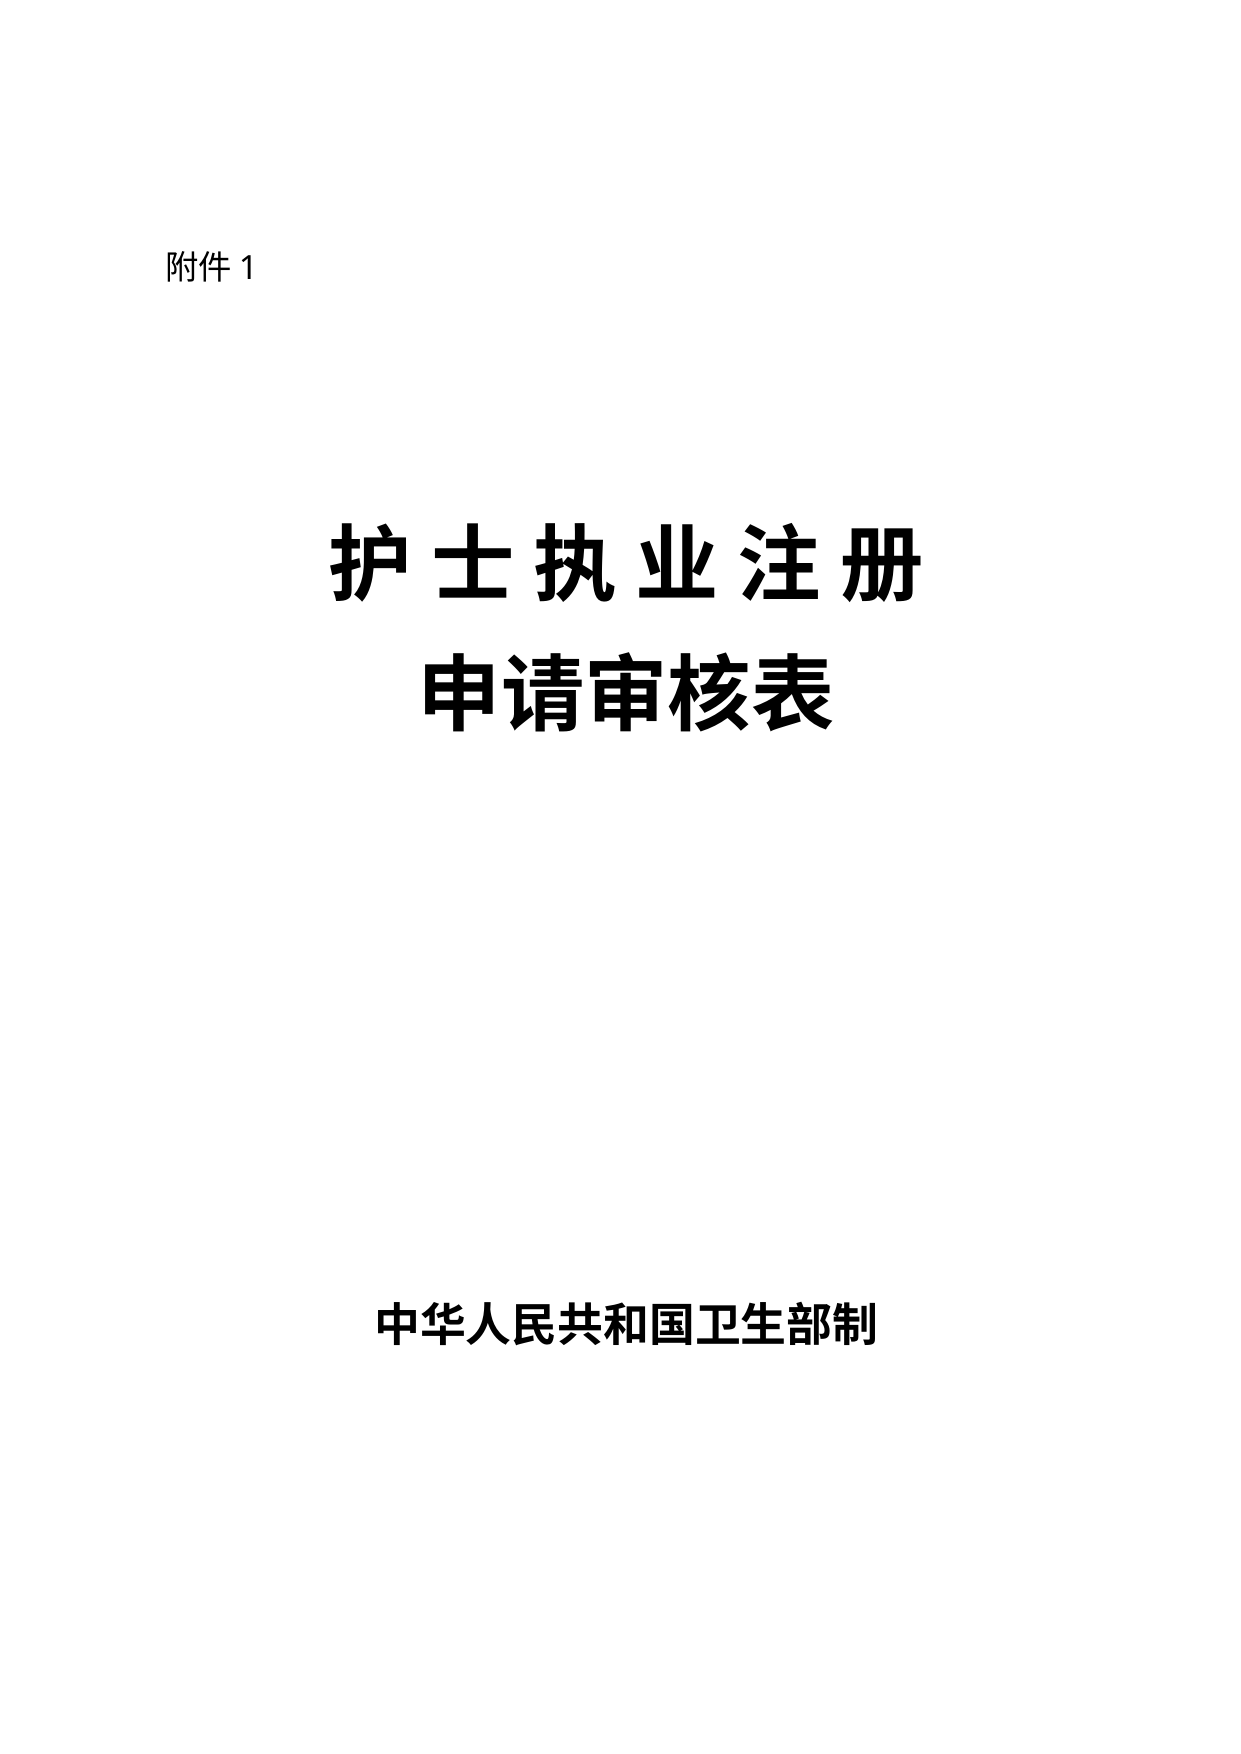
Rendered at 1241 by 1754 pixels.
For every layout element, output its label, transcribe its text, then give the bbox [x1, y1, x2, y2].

text 附件1 [165, 233, 1087, 298]
text 申请审核表 [165, 623, 1087, 753]
text 中华人民共和国卫生部制 [165, 1273, 1087, 1370]
text 护 士 执 业 注 册 [165, 493, 1087, 623]
